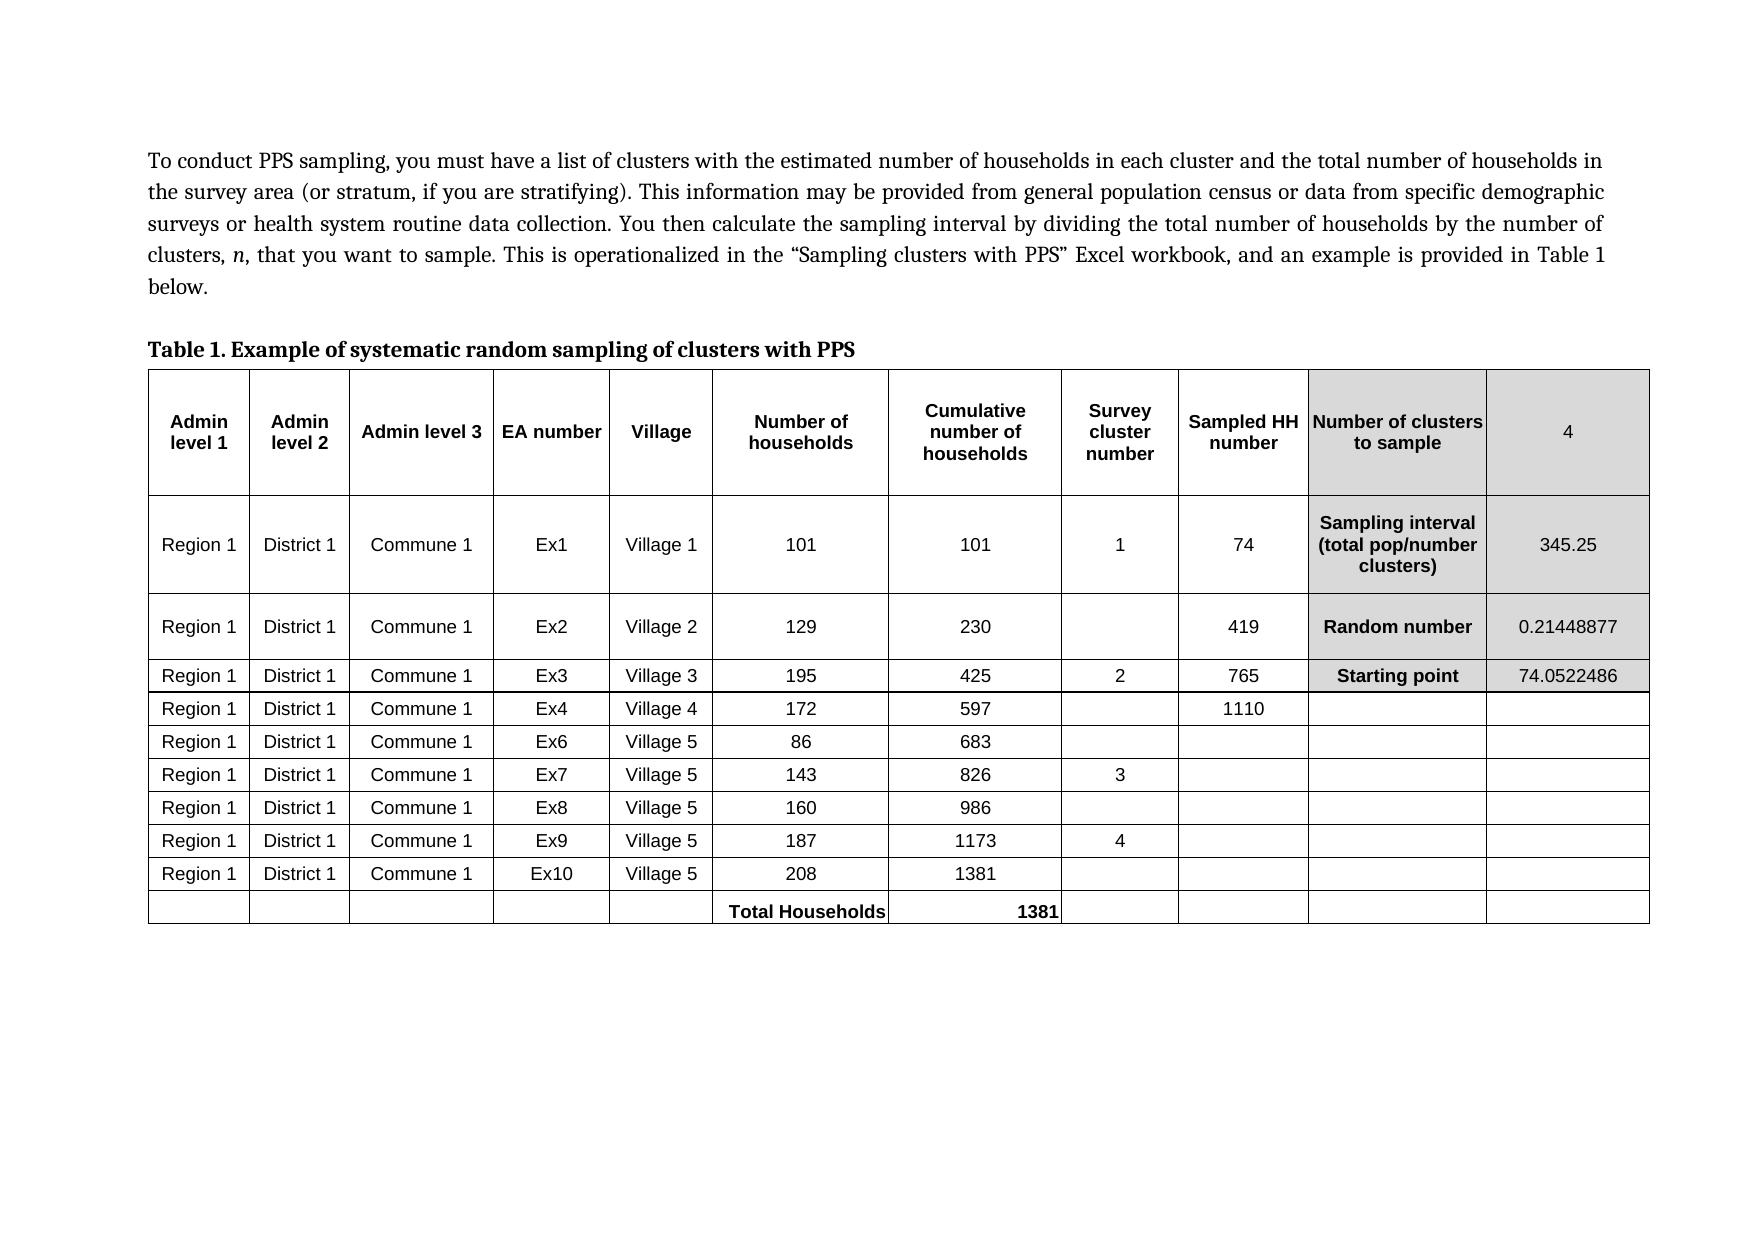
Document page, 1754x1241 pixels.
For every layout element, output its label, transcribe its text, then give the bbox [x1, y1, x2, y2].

table_cell 3 [1062, 759, 1178, 791]
table_header Sampled HH number [1179, 370, 1308, 495]
table_cell 425 [889, 660, 1061, 691]
table_cell Total Households [713, 891, 888, 923]
table_header Survey cluster number [1062, 370, 1178, 495]
table_header EA number [494, 370, 609, 495]
table_cell Starting point [1309, 660, 1486, 691]
table_cell Commune 1 [350, 496, 493, 593]
table_cell Village 3 [610, 660, 712, 691]
table_cell Village 5 [610, 792, 712, 824]
table_cell 1381 [889, 858, 1061, 889]
text To conduct PPS sampling, you must have a list of clusters with the estimated number of households in each cluster and the total number of households in the survey area (or stratum, if you are stratifying). This information may be provided from general population census or data from specific demographic surveys or health system routine data collection. You then calculate the sampling interval by dividing the total number of households by the number of clusters, n, that you want to sample. This is operationalized in the “Sampling clusters with PPS” Excel workbook, and an example is provided in Table 1 below. [148, 148, 1606, 300]
table_cell District 1 [250, 693, 349, 725]
table_cell Village 2 [610, 594, 712, 659]
table_cell 101 [889, 496, 1061, 593]
table_cell Commune 1 [350, 792, 493, 824]
table_cell District 1 [250, 726, 349, 758]
table_cell Sampling interval (total pop/number clusters) [1309, 496, 1486, 593]
table_cell 1381 [889, 891, 1061, 923]
table_cell Commune 1 [350, 594, 493, 659]
table_cell 143 [713, 759, 888, 791]
table_cell 1110 [1179, 693, 1308, 725]
table_cell Ex2 [494, 594, 609, 659]
table_cell [1179, 858, 1308, 889]
table_cell Village 4 [610, 693, 712, 725]
table_cell Village 5 [610, 726, 712, 758]
table_cell Region 1 [149, 496, 249, 593]
table_cell [1179, 825, 1308, 857]
table_cell Ex10 [494, 858, 609, 889]
table_cell [1487, 825, 1649, 857]
table_cell [1487, 792, 1649, 824]
table_cell 683 [889, 726, 1061, 758]
table_cell [1309, 858, 1486, 889]
text Table 1. Example of systematic random sampling of clusters with PPS [148, 337, 1606, 363]
table_cell [1062, 891, 1178, 923]
table_cell [1062, 726, 1178, 758]
table_cell [1062, 858, 1178, 889]
table_cell [1309, 891, 1486, 923]
table_cell District 1 [250, 858, 349, 889]
table_cell Ex8 [494, 792, 609, 824]
table_cell 195 [713, 660, 888, 691]
table_cell Region 1 [149, 759, 249, 791]
table_cell 1 [1062, 496, 1178, 593]
table_cell 230 [889, 594, 1061, 659]
table_cell Village 5 [610, 858, 712, 889]
table_cell [1309, 792, 1486, 824]
table_header Admin level 2 [250, 370, 349, 495]
table_cell Region 1 [149, 858, 249, 889]
table_cell Village 5 [610, 759, 712, 791]
table_cell [1309, 693, 1486, 725]
table_cell District 1 [250, 825, 349, 857]
table_header Village [610, 370, 712, 495]
table_cell [610, 891, 712, 923]
table_cell Region 1 [149, 594, 249, 659]
table_cell [1179, 726, 1308, 758]
table_cell [1309, 759, 1486, 791]
table_cell [1487, 759, 1649, 791]
table_header Admin level 1 [149, 370, 249, 495]
table_cell Region 1 [149, 660, 249, 691]
table_cell [1062, 792, 1178, 824]
table_cell [1062, 693, 1178, 725]
table_cell Region 1 [149, 792, 249, 824]
table_cell Commune 1 [350, 693, 493, 725]
table_cell [1487, 693, 1649, 725]
table_cell Ex3 [494, 660, 609, 691]
table_cell Ex7 [494, 759, 609, 791]
table_cell 419 [1179, 594, 1308, 659]
table_cell Ex6 [494, 726, 609, 758]
table_cell [350, 891, 493, 923]
table_cell 765 [1179, 660, 1308, 691]
table_cell Commune 1 [350, 660, 493, 691]
table_cell District 1 [250, 496, 349, 593]
table_cell [149, 891, 249, 923]
table_cell 187 [713, 825, 888, 857]
table_cell [1179, 891, 1308, 923]
table_cell District 1 [250, 792, 349, 824]
table_cell Ex1 [494, 496, 609, 593]
table_header Admin level 3 [350, 370, 493, 495]
table_cell [1487, 858, 1649, 889]
table_cell Commune 1 [350, 726, 493, 758]
table_cell Random number [1309, 594, 1486, 659]
table_cell 986 [889, 792, 1061, 824]
table_cell 160 [713, 792, 888, 824]
table_cell 597 [889, 693, 1061, 725]
table_cell District 1 [250, 660, 349, 691]
table_header Number of households [713, 370, 888, 495]
table_cell 74 [1179, 496, 1308, 593]
table_cell 2 [1062, 660, 1178, 691]
table_cell Region 1 [149, 693, 249, 725]
table_cell [1062, 594, 1178, 659]
table_cell Commune 1 [350, 825, 493, 857]
table_cell 1173 [889, 825, 1061, 857]
table_cell District 1 [250, 594, 349, 659]
table_cell [494, 891, 609, 923]
table_cell [1179, 792, 1308, 824]
table_cell Ex9 [494, 825, 609, 857]
table_cell 208 [713, 858, 888, 889]
table_header Number of clusters to sample [1309, 370, 1486, 495]
table_cell 101 [713, 496, 888, 593]
table_cell District 1 [250, 759, 349, 791]
table_cell Village 5 [610, 825, 712, 857]
table_cell 129 [713, 594, 888, 659]
table_cell [1179, 759, 1308, 791]
table_cell Region 1 [149, 825, 249, 857]
table_cell Region 1 [149, 726, 249, 758]
table_cell [1487, 726, 1649, 758]
table_cell [250, 891, 349, 923]
table_cell [1309, 825, 1486, 857]
table_cell [1487, 891, 1649, 923]
table_cell Commune 1 [350, 858, 493, 889]
table_cell Ex4 [494, 693, 609, 725]
table_cell 0.21448877 [1487, 594, 1649, 659]
table_header Cumulative number of households [889, 370, 1061, 495]
table_cell 86 [713, 726, 888, 758]
table_cell Commune 1 [350, 759, 493, 791]
table_cell [1309, 726, 1486, 758]
table_header 4 [1487, 370, 1649, 495]
table_cell 345.25 [1487, 496, 1649, 593]
table_cell Village 1 [610, 496, 712, 593]
table_cell 826 [889, 759, 1061, 791]
table_cell 4 [1062, 825, 1178, 857]
table_cell 172 [713, 693, 888, 725]
table_cell 74.0522486 [1487, 660, 1649, 691]
